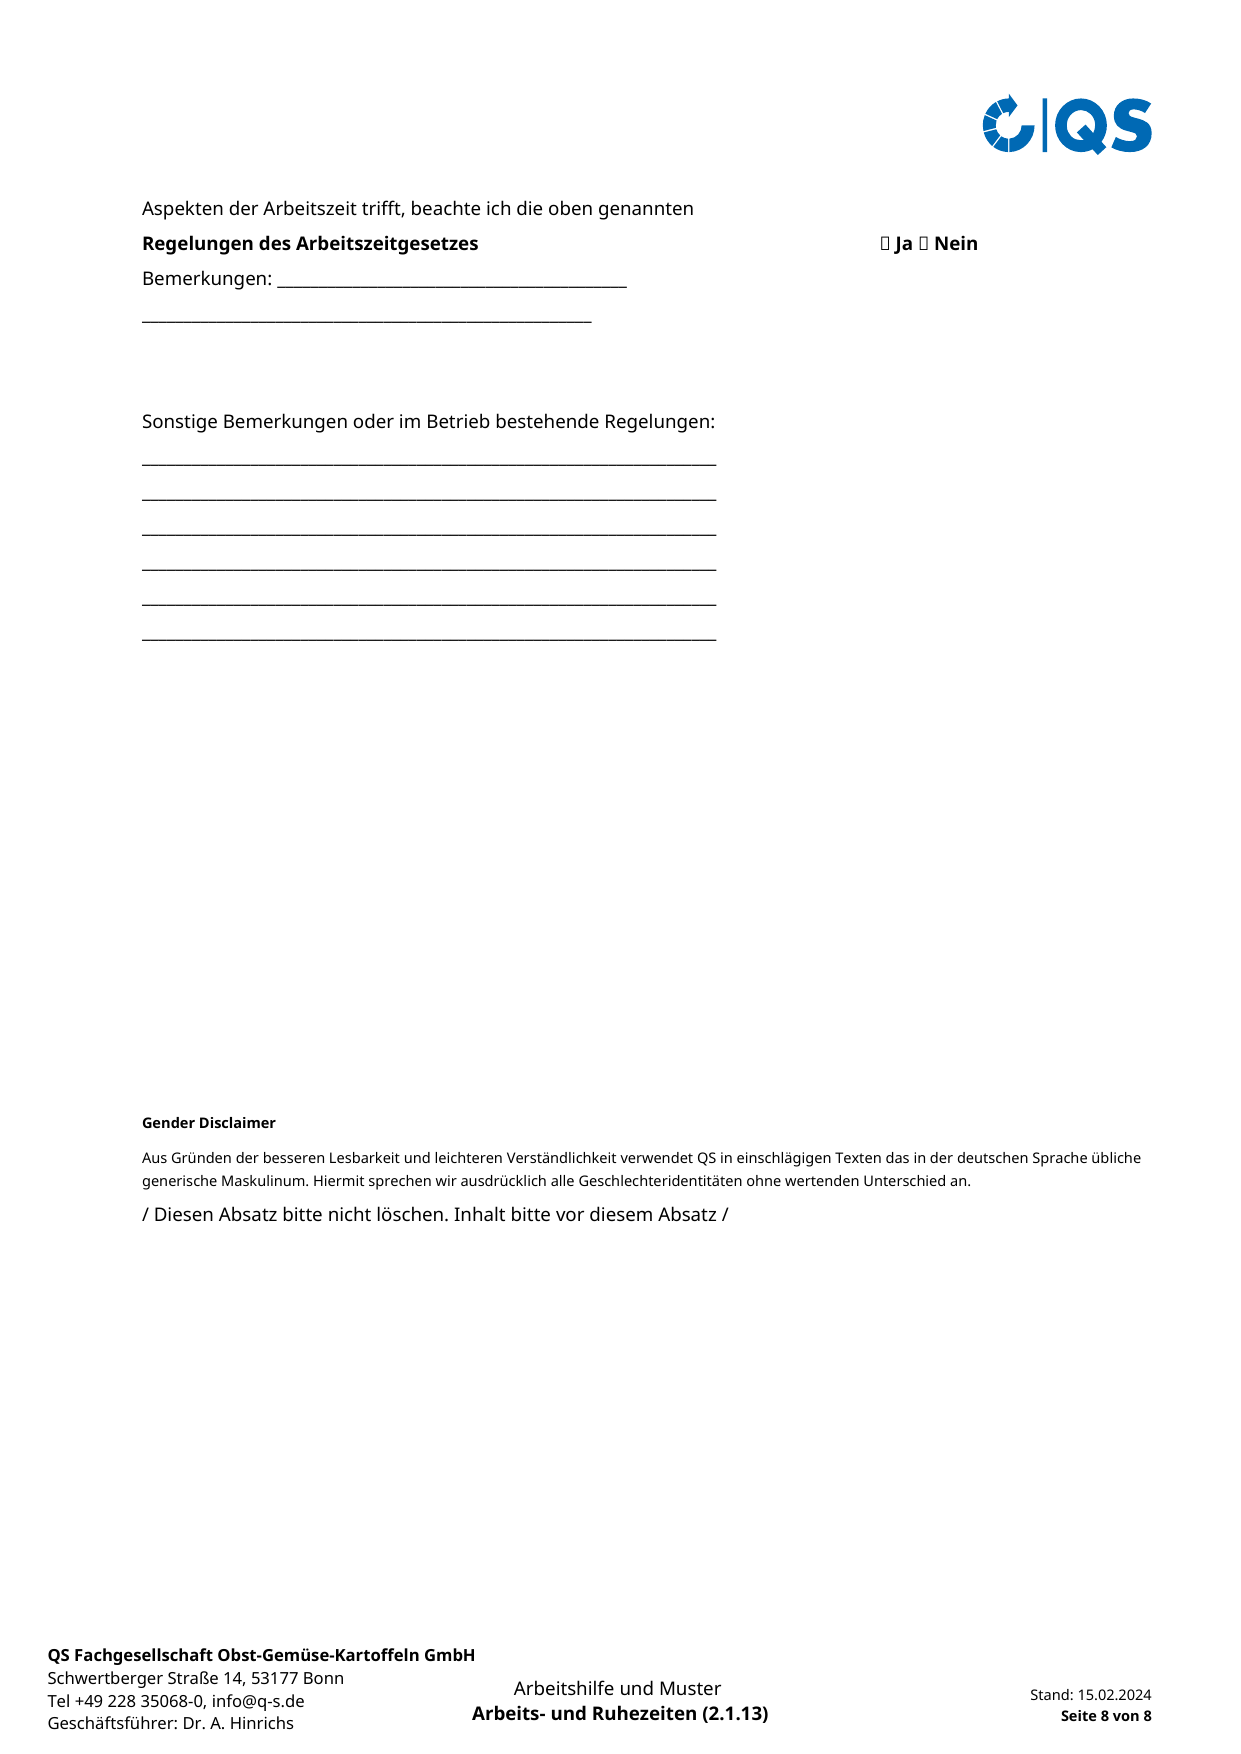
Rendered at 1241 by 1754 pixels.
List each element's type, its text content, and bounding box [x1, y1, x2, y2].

text _____________________________________________________________________ [142, 621, 1152, 643]
text Sonstige Bemerkungen oder im Betrieb bestehende Regelungen: [142, 411, 1152, 433]
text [142, 268, 1152, 290]
text _____________________________________________________________________ [142, 516, 1152, 538]
text Aus Gründen der besseren Lesbarkeit und leichteren Verständlichkeit verwendet QS in einschlägigen Texten das in der deutschen Sprache übliche generische Maskulinum. Hiermit sprechen wir ausdrücklich alle Geschlechteridentitäten ohne wertenden Unterschied an. [142, 1146, 1152, 1191]
text _____________________________________________________________________ [142, 586, 1152, 608]
text _____________________________________________________________________ [142, 481, 1152, 503]
text Aspekten der Arbeitszeit trifft, beachte ich die oben genannten [142, 198, 1152, 220]
text Regelungen des Arbeitszeitgesetzes  Ja  Nein [142, 233, 1152, 255]
text _____________________________________________________________________ [142, 446, 1152, 468]
text Gender Disclaimer [142, 1111, 1152, 1133]
text ______________________________________________________ [142, 303, 1152, 325]
text _____________________________________________________________________ [142, 551, 1152, 573]
